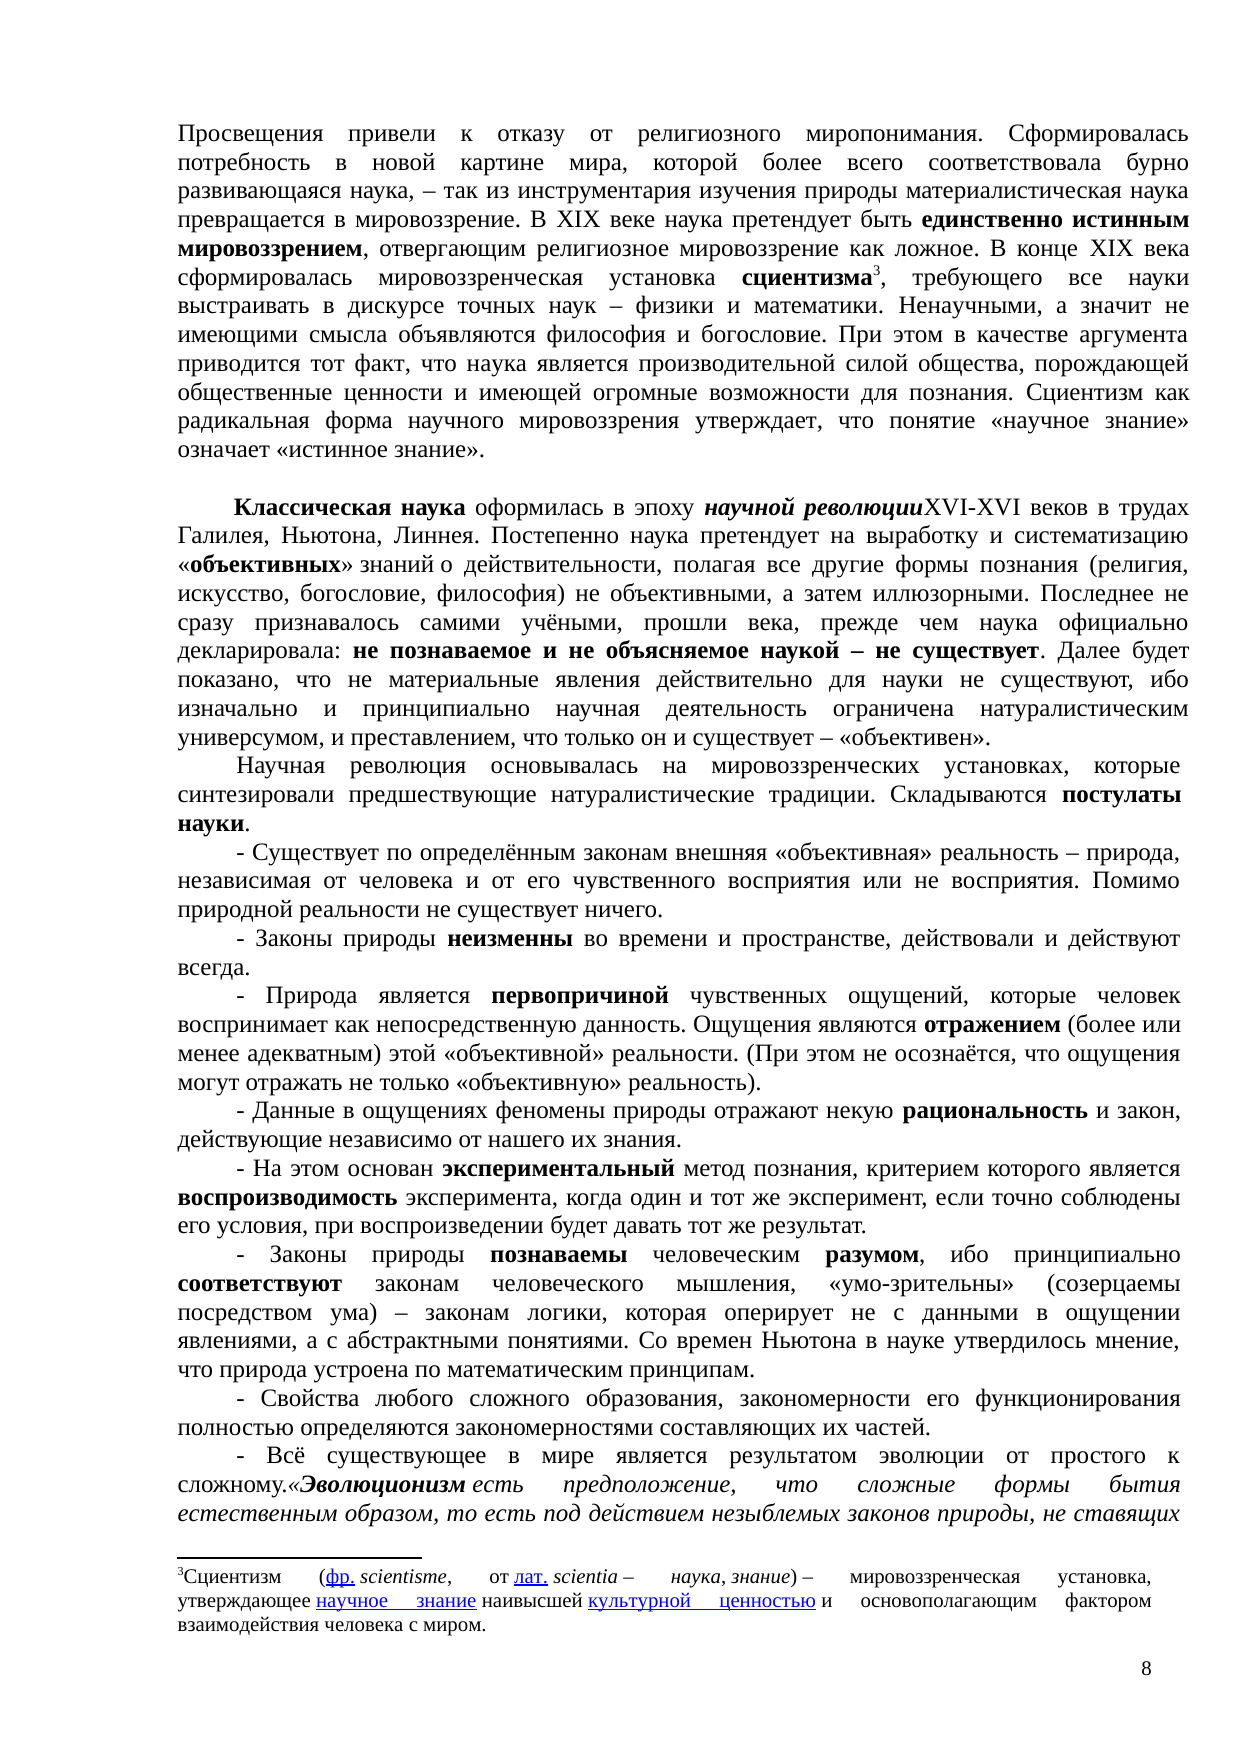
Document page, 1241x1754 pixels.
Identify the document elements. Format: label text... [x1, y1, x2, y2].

text Классическая наука оформилась в эпоху научной революцииXVI-XVI веков в трудах Галилея, Ньютона, Линнея. Постепенно наука претендует на выработку и систематизацию «объективных» знаний о действительности, полагая все другие формы познания (религия, искусство, богословие, философия) не объективными, а затем иллюзорными. Последнее не сразу признавалось самими учёными, прошли века, прежде чем наука официально декларировала: не познаваемое и не объясняемое наукой – не существует. Далее будет показано, что не материальные явления действительно для науки не существуют, ибо изначально и принципиально научная деятельность ограничена натуралистическим универсумом, и преставлением, что только он и существует – «объективен». [177, 492, 1190, 751]
text - Законы природы неизменны во времени и пространстве, действовали и действуют всегда. [177, 923, 1181, 981]
text - Свойства любого сложного образования, закономерности его функционирования полностью определяются закономерностями составляющих их частей. [177, 1383, 1181, 1441]
text - На этом основан экспериментальный метод познания, критерием которого является воспроизводимость эксперимента, когда один и тот же эксперимент, если точно соблюдены его условия, при воспроизведении будет давать тот же результат. [177, 1153, 1181, 1239]
text - Существует по определённым законам внешняя «объективная» реальность – природа, независимая от человека и от его чувственного восприятия или не восприятия. Помимо природной реальности не существует ничего. [177, 837, 1181, 923]
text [177, 118, 1190, 463]
text - Природа является первопричиной чувственных ощущений, которые человек воспринимает как непосредственную данность. Ощущения являются отражением (более или менее адекватным) этой «объективной» реальности. (При этом не осознаётся, что ощущения могут отражать не только «объективную» реальность). [177, 981, 1181, 1096]
text - Законы природы познаваемы человеческим разумом, ибо принципиально соответствуют законам человеческого мышления, «умо-зрительны» (созерцаемы посредством ума) – законам логики, которая оперирует не с данными в ощущении явлениями, а с абстрактными понятиями. Со времен Ньютона в науке утвердилось мнение, что природа устроена по математическим принципам. [177, 1239, 1181, 1383]
text - Данные в ощущениях феномены природы отражают некую рациональность и закон, действующие независимо от нашего их знания. [177, 1096, 1181, 1153]
text Научная революция основывалась на мировоззренческих установках, которые синтезировали предшествующие натуралистические традиции. Складываются постулаты науки. [177, 751, 1181, 837]
